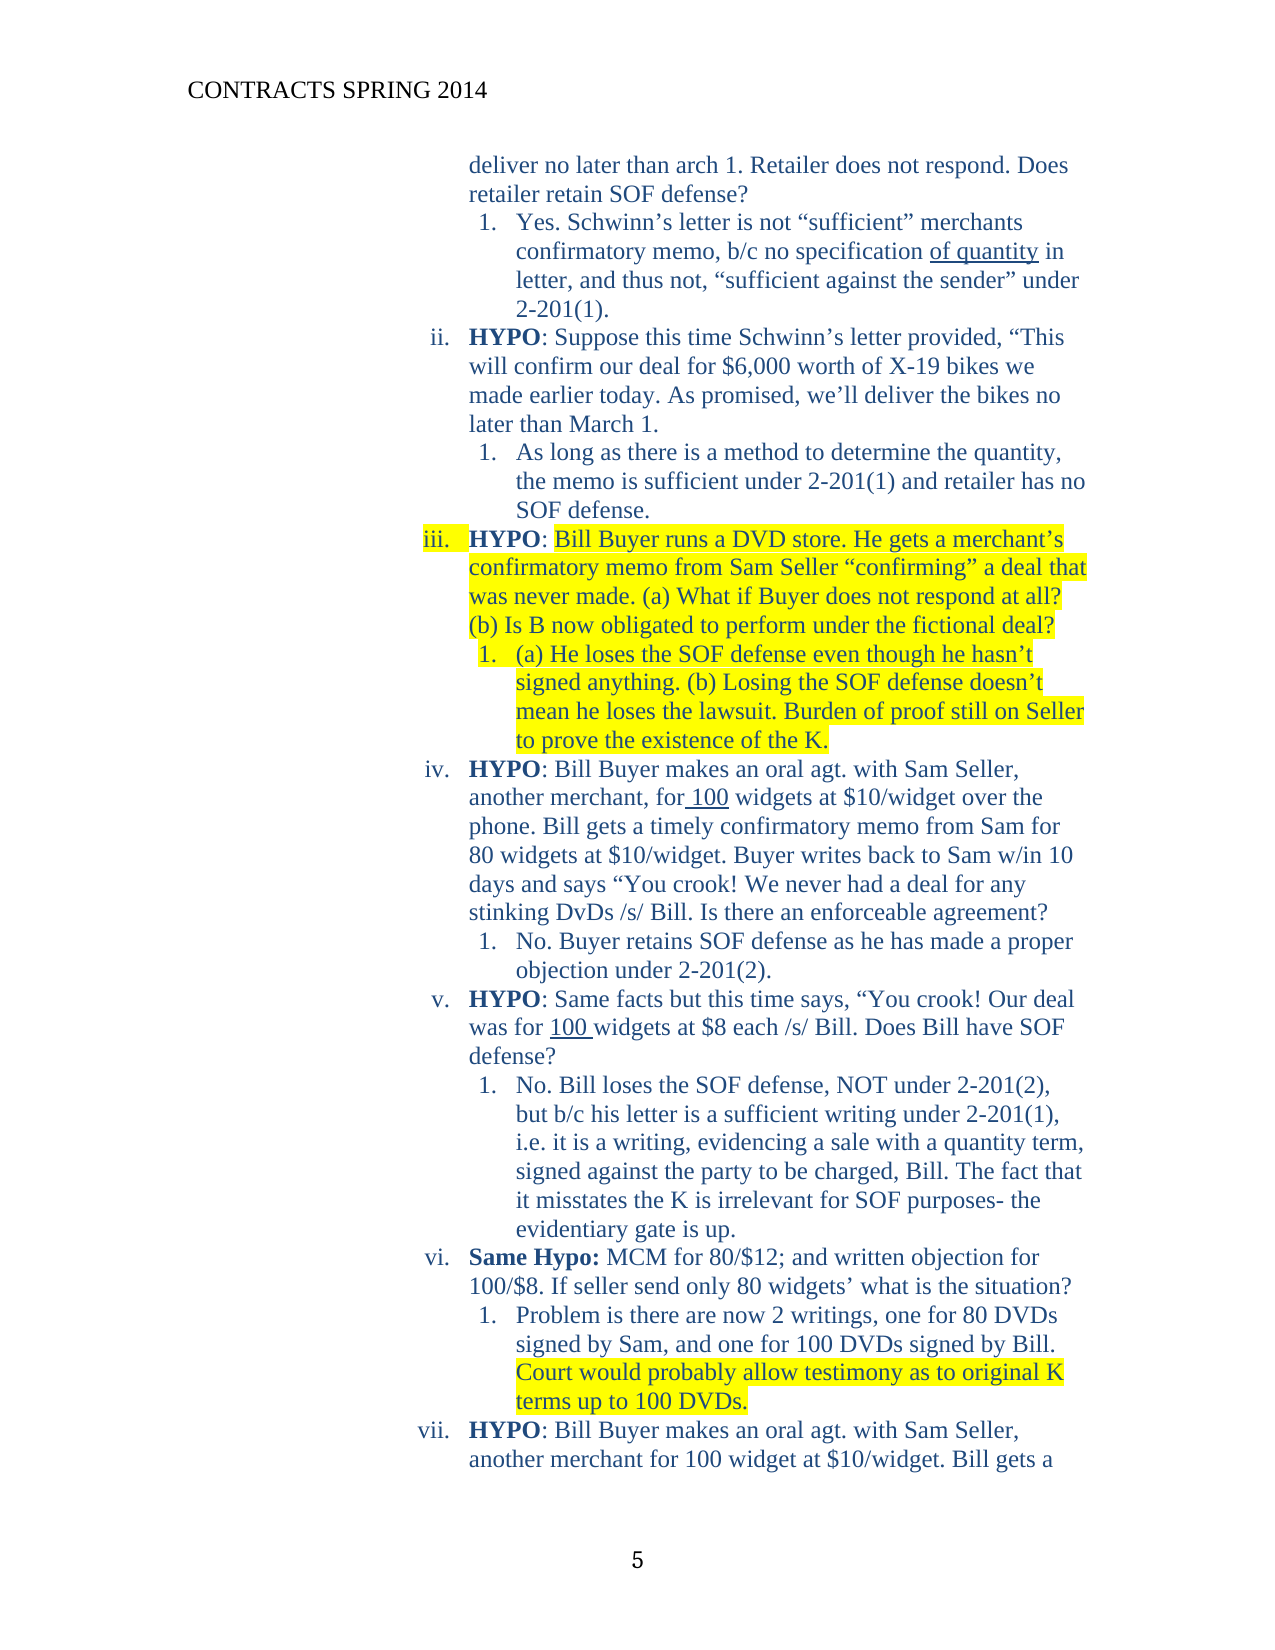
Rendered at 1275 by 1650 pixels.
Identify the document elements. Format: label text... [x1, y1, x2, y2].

list HYPO: Bill Buyer runs a DVD store. He gets a merchant’s confirmatory memo from Sam Seller “confirming” a deal that was never made. (a) What if Buyer does not respond at all? (b) Is B now obligated to perform under the fictional deal? [450, 524, 1087, 639]
list Problem is there are now 2 writings, one for 80 DVDs signed by Sam, and one for 100 DVDs signed by Bill. Court would probably allow testimony as to original K terms up to 100 DVDs. [478, 1300, 1087, 1415]
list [450, 150, 1087, 207]
list Same Hypo: MCM for 80/$12; and written objection for 100/$8. If seller send only 80 widgets’ what is the situation? [450, 1242, 1087, 1300]
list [450, 1415, 1087, 1472]
list Yes. Schwinn’s letter is not “sufficient” merchants confirmatory memo, b/c no specification of quantity in letter, and thus not, “sufficient against the sender” under 2-201(1). [478, 207, 1087, 322]
list HYPO: Suppose this time Schwinn’s letter provided, “This will confirm our deal for $6,000 worth of X-19 bikes we made earlier today. As promised, we’ll deliver the bikes no later than March 1. [450, 322, 1087, 437]
list No. Bill loses the SOF defense, NOT under 2-201(2), but b/c his letter is a sufficient writing under 2-201(1), i.e. it is a writing, evidencing a sale with a quantity term, signed against the party to be charged, Bill. The fact that it misstates the K is irrelevant for SOF purposes- the evidentiary gate is up. [478, 1070, 1087, 1242]
list (a) He loses the SOF defense even though he hasn’t signed anything. (b) Losing the SOF defense doesn’t mean he loses the lawsuit. Burden of proof still on Seller to prove the existence of the K. [478, 639, 1087, 754]
list HYPO: Same facts but this time says, “You crook! Our deal was for 100 widgets at $8 each /s/ Bill. Does Bill have SOF defense? [450, 984, 1087, 1070]
list As long as there is a method to determine the quantity, the memo is sufficient under 2-201(1) and retailer has no SOF defense. [478, 437, 1087, 524]
list HYPO: Bill Buyer makes an oral agt. with Sam Seller, another merchant, for 100 widgets at $10/widget over the phone. Bill gets a timely confirmatory memo from Sam for 80 widgets at $10/widget. Buyer writes back to Sam w/in 10 days and says “You crook! We never had a deal for any stinking DvDs /s/ Bill. Is there an enforceable agreement? [450, 754, 1087, 926]
list No. Buyer retains SOF defense as he has made a proper objection under 2-201(2). [478, 926, 1087, 984]
